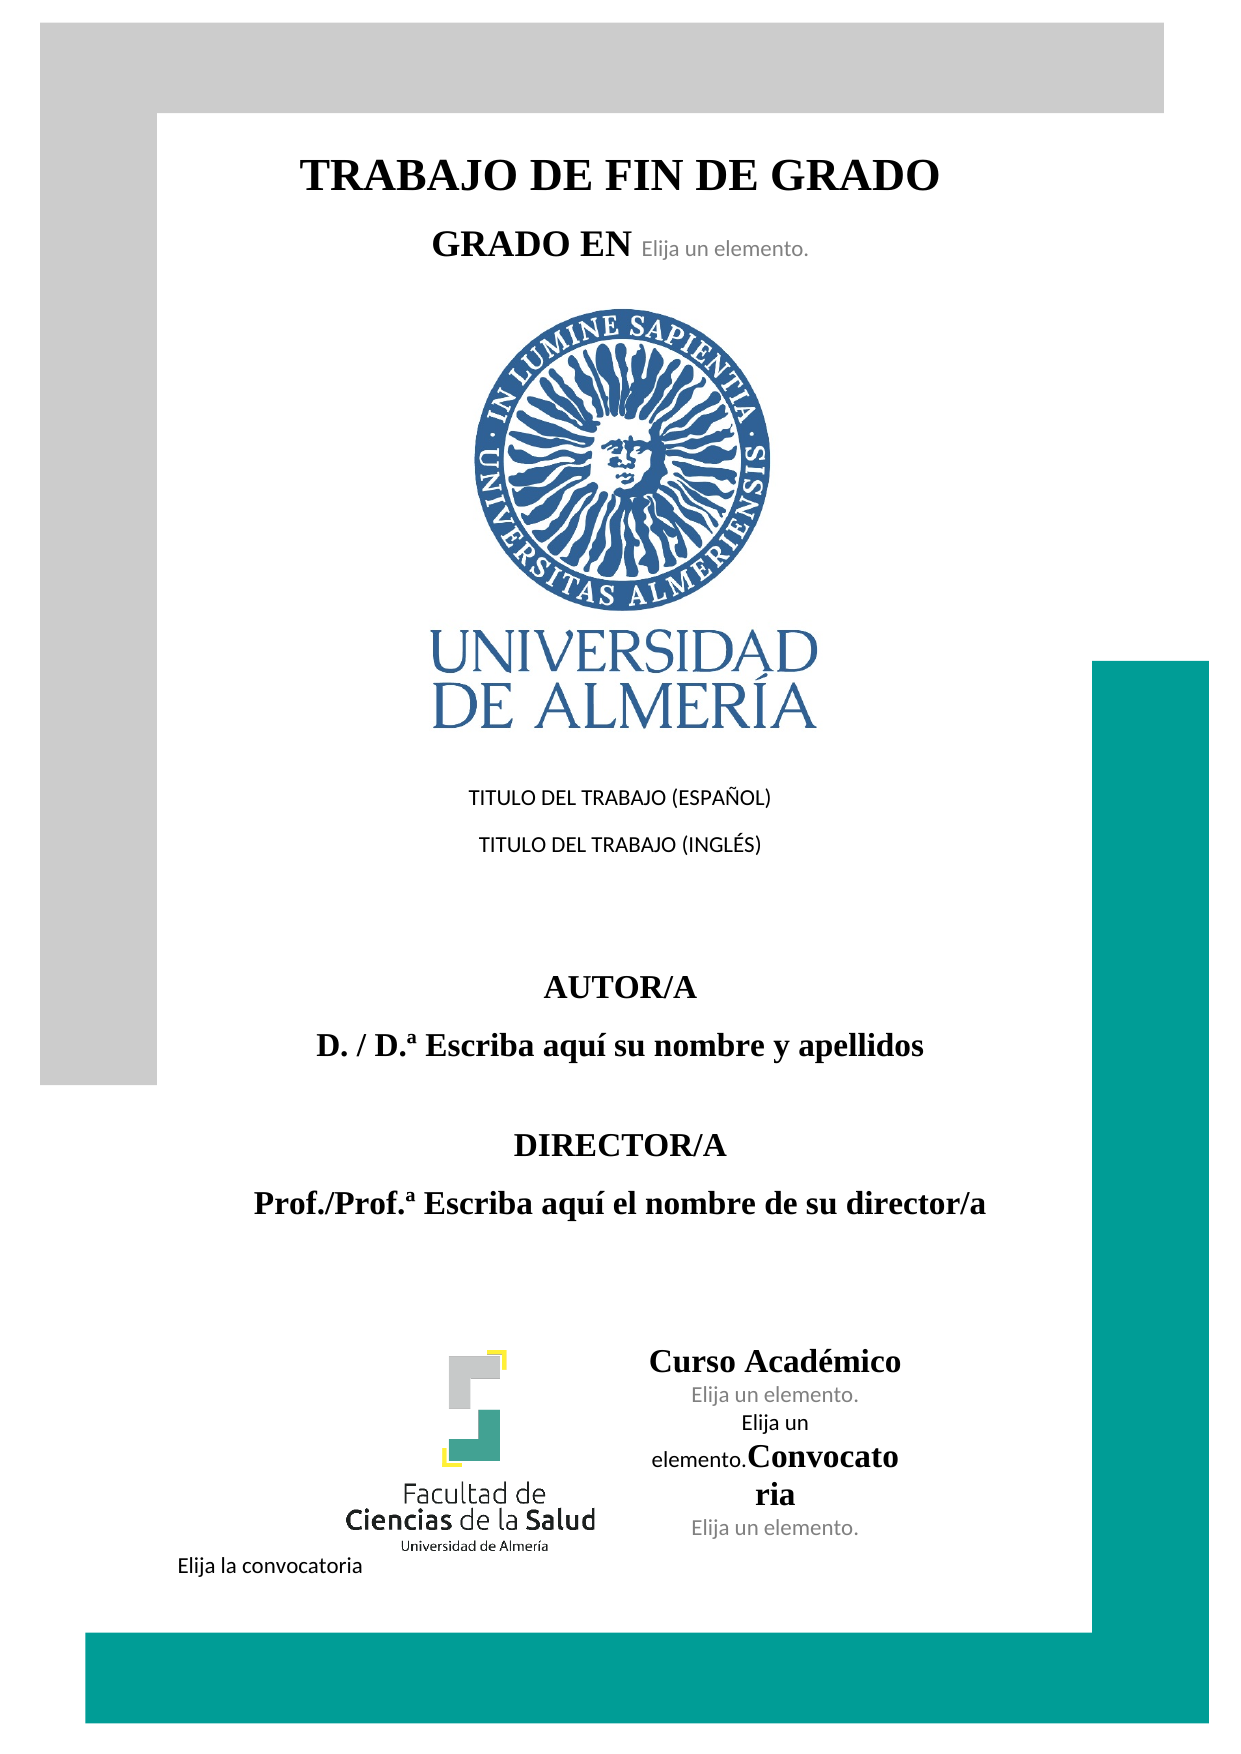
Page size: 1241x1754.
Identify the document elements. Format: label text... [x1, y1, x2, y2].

picture [346, 1350, 595, 1551]
text DIRECTOR/A [177, 1126, 1063, 1164]
text AUTOR/A [177, 967, 1063, 1005]
table_header [325, 1332, 635, 1551]
table_header Curso Académico Convocatoria [635, 1332, 915, 1551]
text GRADO EN [177, 221, 1063, 264]
text Prof./Prof.ª [177, 1183, 1063, 1222]
picture [396, 274, 851, 763]
text TRABAJO DE FIN DE GRADO [177, 148, 1063, 200]
text D. / D.ª [177, 1025, 1063, 1063]
